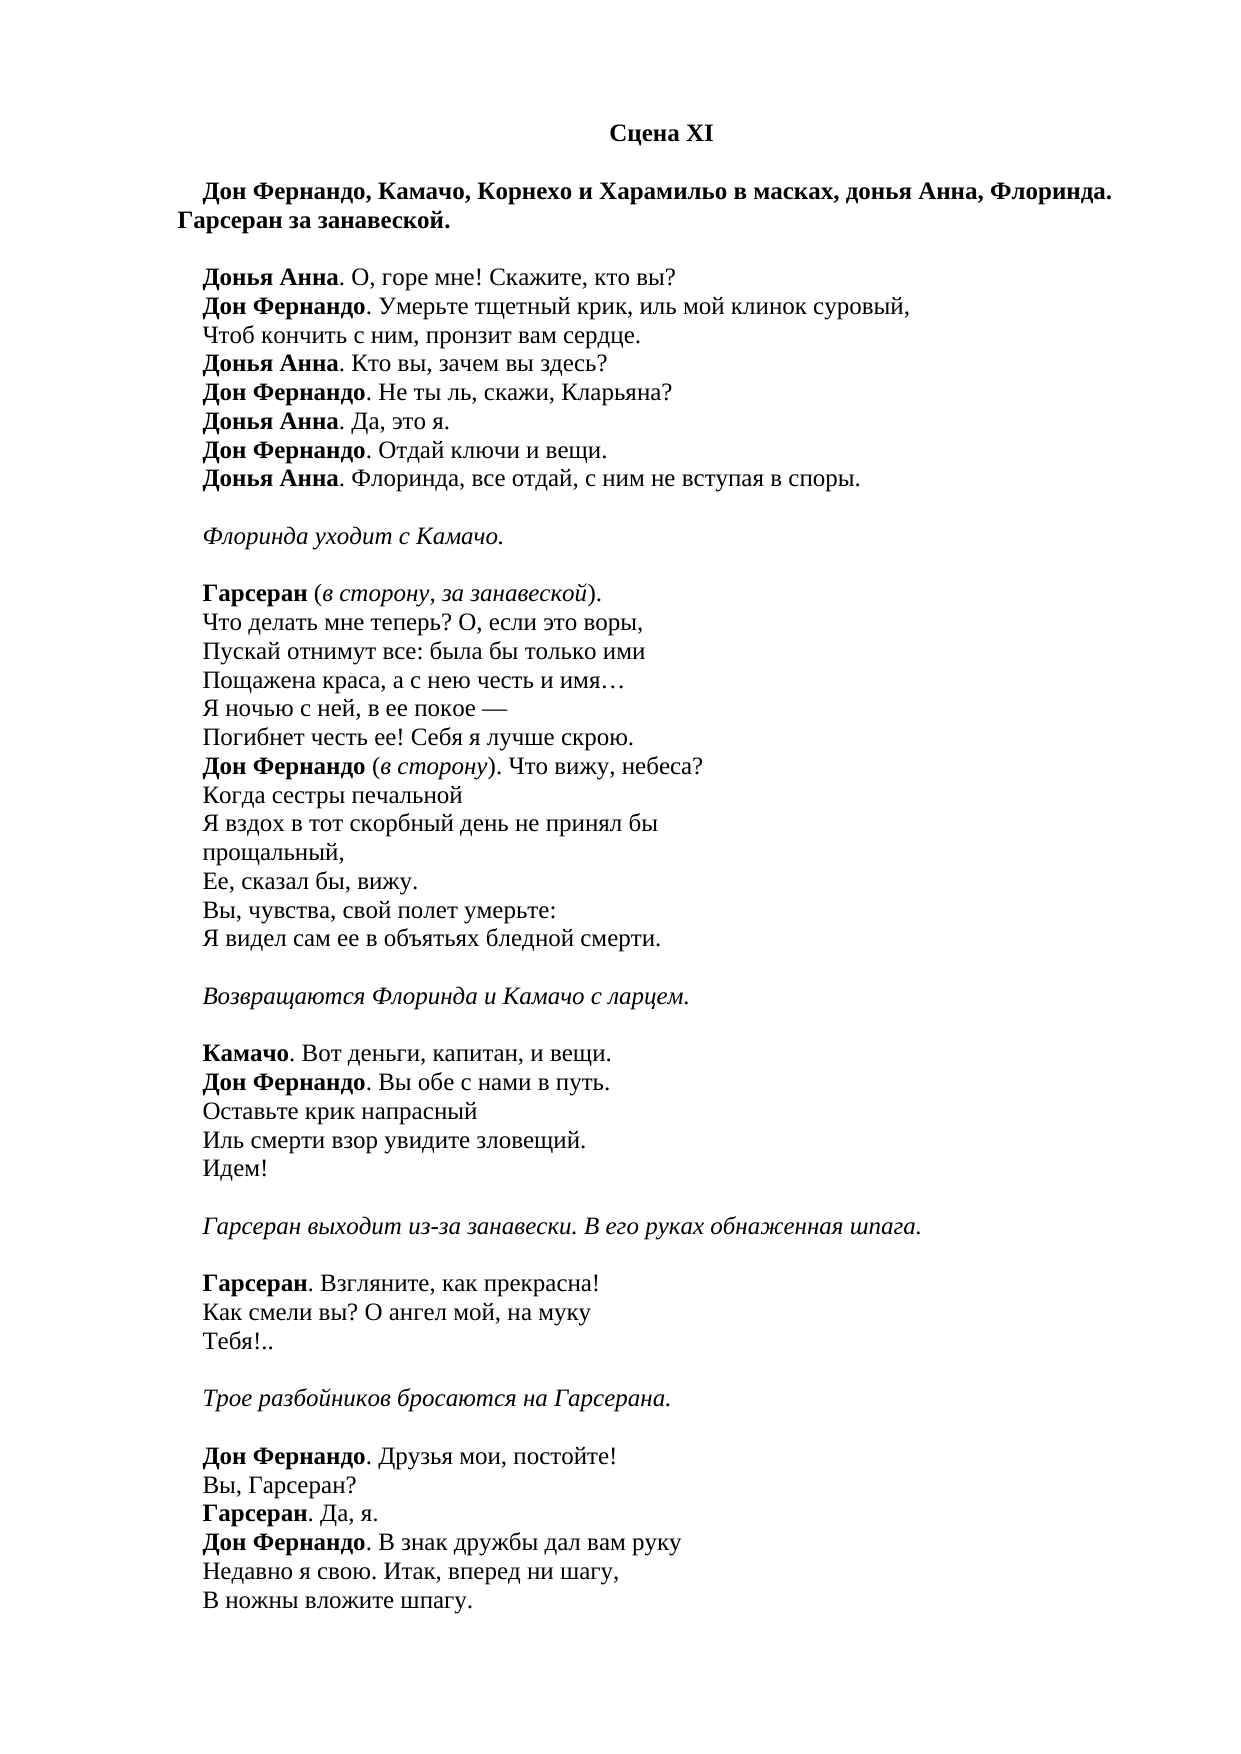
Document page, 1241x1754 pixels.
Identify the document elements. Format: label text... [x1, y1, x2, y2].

text Возвращаются Флоринда и Камачо с ларцем. [177, 981, 1152, 1010]
text Чтоб кончить с ним, пронзит вам сердце. [177, 320, 1152, 348]
text Дон Фернандо. В знак дружбы дал вам руку [177, 1527, 1152, 1556]
text Как смели вы? О ангел мой, на муку [177, 1297, 1152, 1326]
text Что делать мне теперь? О, если это воры, [177, 607, 1152, 636]
text Недавно я свою. Итак, вперед ни шагу, [177, 1556, 1152, 1585]
text Вы, чувства, свой полет умерьте: [177, 895, 1152, 923]
text Гарсеран. Да, я. [177, 1498, 1152, 1527]
text Донья Анна. Флоринда, все отдай, с ним не вступая в споры. [177, 463, 1152, 492]
text Дон Фернандо. Вы обе с нами в путь. [177, 1067, 1152, 1096]
text Когда сестры печальной [177, 780, 1152, 808]
text Дон Фернандо. Умерьте тщетный крик, иль мой клинок суровый, [177, 291, 1152, 320]
text Оставьте крик напрасный [177, 1096, 1152, 1125]
text Дон Фернандо. Не ты ль, скажи, Кларьяна? [177, 377, 1152, 406]
text Донья Анна. Да, это я. [177, 406, 1152, 435]
text Я ночью с ней, в ее покое — [177, 693, 1152, 722]
text Гарсеран. Взгляните, как прекрасна! [177, 1268, 1152, 1297]
text Пощажена краса, а с нею честь и имя… [177, 665, 1152, 693]
text В ножны вложите шпагу. [177, 1585, 1152, 1613]
text Дон Фернандо (в сторону). Что вижу, небеса? [177, 751, 1152, 780]
text Вы, Гарсеран? [177, 1470, 1152, 1498]
text Гарсеран выходит из-за занавески. В его руках обнаженная шпага. [177, 1211, 1152, 1240]
text Идем! [177, 1153, 1152, 1182]
text Донья Анна. О, горе мне! Скажите, кто вы? [177, 262, 1152, 291]
text Дон Фернандо. Отдай ключи и вещи. [177, 435, 1152, 463]
text Дон Фернандо, Камачо, Корнехо и Xарамильо в масках, донья Анна, Флоринда. Гарсеран за занавеской. [177, 176, 1152, 233]
text прощальный, [177, 837, 1152, 866]
text Дон Фернандо. Друзья мои, постойте! [177, 1441, 1152, 1470]
text Сцена XI [177, 118, 1152, 147]
text Я видел сам ее в объятьях бледной смерти. [177, 923, 1152, 952]
text Флоринда уходит с Камачо. [177, 521, 1152, 550]
text Иль смерти взор увидите зловещий. [177, 1125, 1152, 1153]
text Гарсеран (в сторону, за занавеской). [177, 578, 1152, 607]
text Погибнет честь ее! Себя я лучше скрою. [177, 722, 1152, 751]
text Я вздох в тот скорбный день не принял бы [177, 808, 1152, 837]
text Камачо. Вот деньги, капитан, и вещи. [177, 1038, 1152, 1067]
text Трое разбойников бросаются на Гарсерана. [177, 1383, 1152, 1412]
text Донья Анна. Кто вы, зачем вы здесь? [177, 348, 1152, 377]
text Пускай отнимут все: была бы только ими [177, 636, 1152, 665]
text Ее, сказал бы, вижу. [177, 866, 1152, 895]
text Тебя!.. [177, 1326, 1152, 1355]
